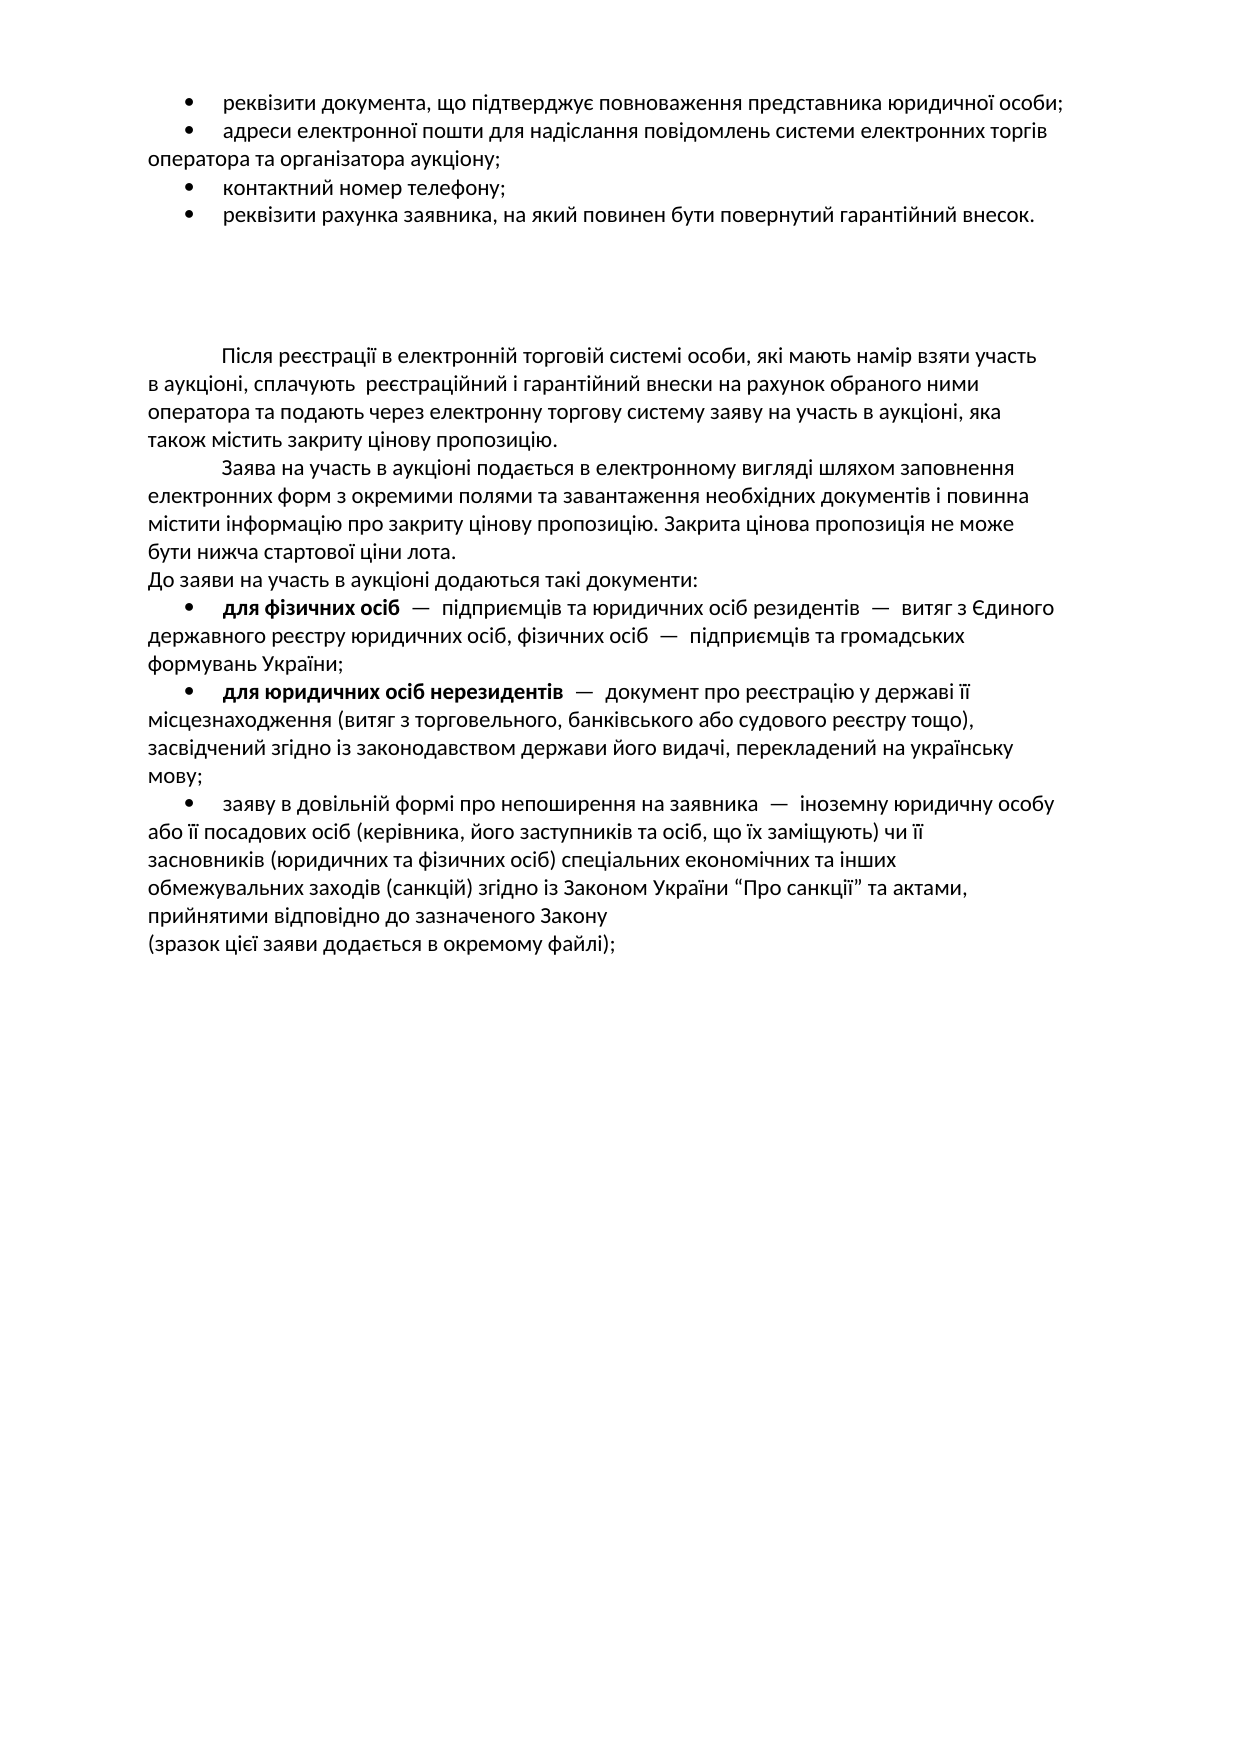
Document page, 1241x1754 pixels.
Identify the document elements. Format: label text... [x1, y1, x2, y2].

text засновників (юридичних та фізичних осіб) спеціальних економічних та інших [148, 845, 1152, 873]
list для юридичних осіб нерезидентів — документ про реєстрацію у державі її [185, 677, 1152, 705]
text обмежувальних заходів (санкцій) згідно із Законом України “Про санкції” та актами, [148, 873, 1152, 901]
text або її посадових осіб (керівника, його заступників та осіб, що їх заміщують) чи її [148, 817, 1152, 845]
text До заяви на участь в аукціоні додаються такі документи: [148, 565, 1152, 593]
text Заява на участь в аукціоні подається в електронному вигляді шляхом заповнення [148, 453, 1152, 481]
text електронних форм з окремими полями та завантаження необхідних документів і повинна [148, 481, 1152, 509]
text місцезнаходження (витяг з торговельного, банківського або судового реєстру тощо), [148, 705, 1152, 733]
text прийнятими відповідно до зазначеного Закону [148, 901, 1152, 929]
text оператора та організатора аукціону; [148, 144, 1152, 173]
text також містить закриту цінову пропозицію. [148, 425, 1152, 453]
text оператора та подають через електронну торгову систему заяву на участь в аукціоні, яка [148, 397, 1152, 425]
text засвідчений згідно із законодавством держави його видачі, перекладений на українську [148, 733, 1152, 761]
text формувань України; [148, 649, 1152, 677]
text (зразок цієї заяви додається в окремому файлі); [148, 929, 1152, 957]
list контактний номер телефону; [185, 173, 1152, 201]
text державного реєстру юридичних осіб, фізичних осіб — підприємців та громадських [148, 621, 1152, 649]
text бути нижча стартової ціни лота. [148, 537, 1152, 565]
text Після реєстрації в електронній торговій системі особи, які мають намір взяти участь [148, 341, 1152, 369]
list реквізити документа, що підтверджує повноваження представника юридичної особи; [185, 88, 1152, 117]
list для фізичних осіб — підприємців та юридичних осіб резидентів — витяг з Єдиного [185, 593, 1152, 621]
text мову; [148, 761, 1152, 789]
text в аукціоні, сплачують реєстраційний і гарантійний внески на рахунок обраного ними [148, 369, 1152, 397]
text містити інформацію про закриту цінову пропозицію. Закрита цінова пропозиція не може [148, 509, 1152, 537]
list заяву в довільній формі про непоширення на заявника — іноземну юридичну особу [185, 789, 1152, 817]
list реквізити рахунка заявника, на який повинен бути повернутий гарантійний внесок. [185, 201, 1152, 229]
list адреси електронної пошти для надіслання повідомлень системи електронних торгів [185, 117, 1152, 144]
